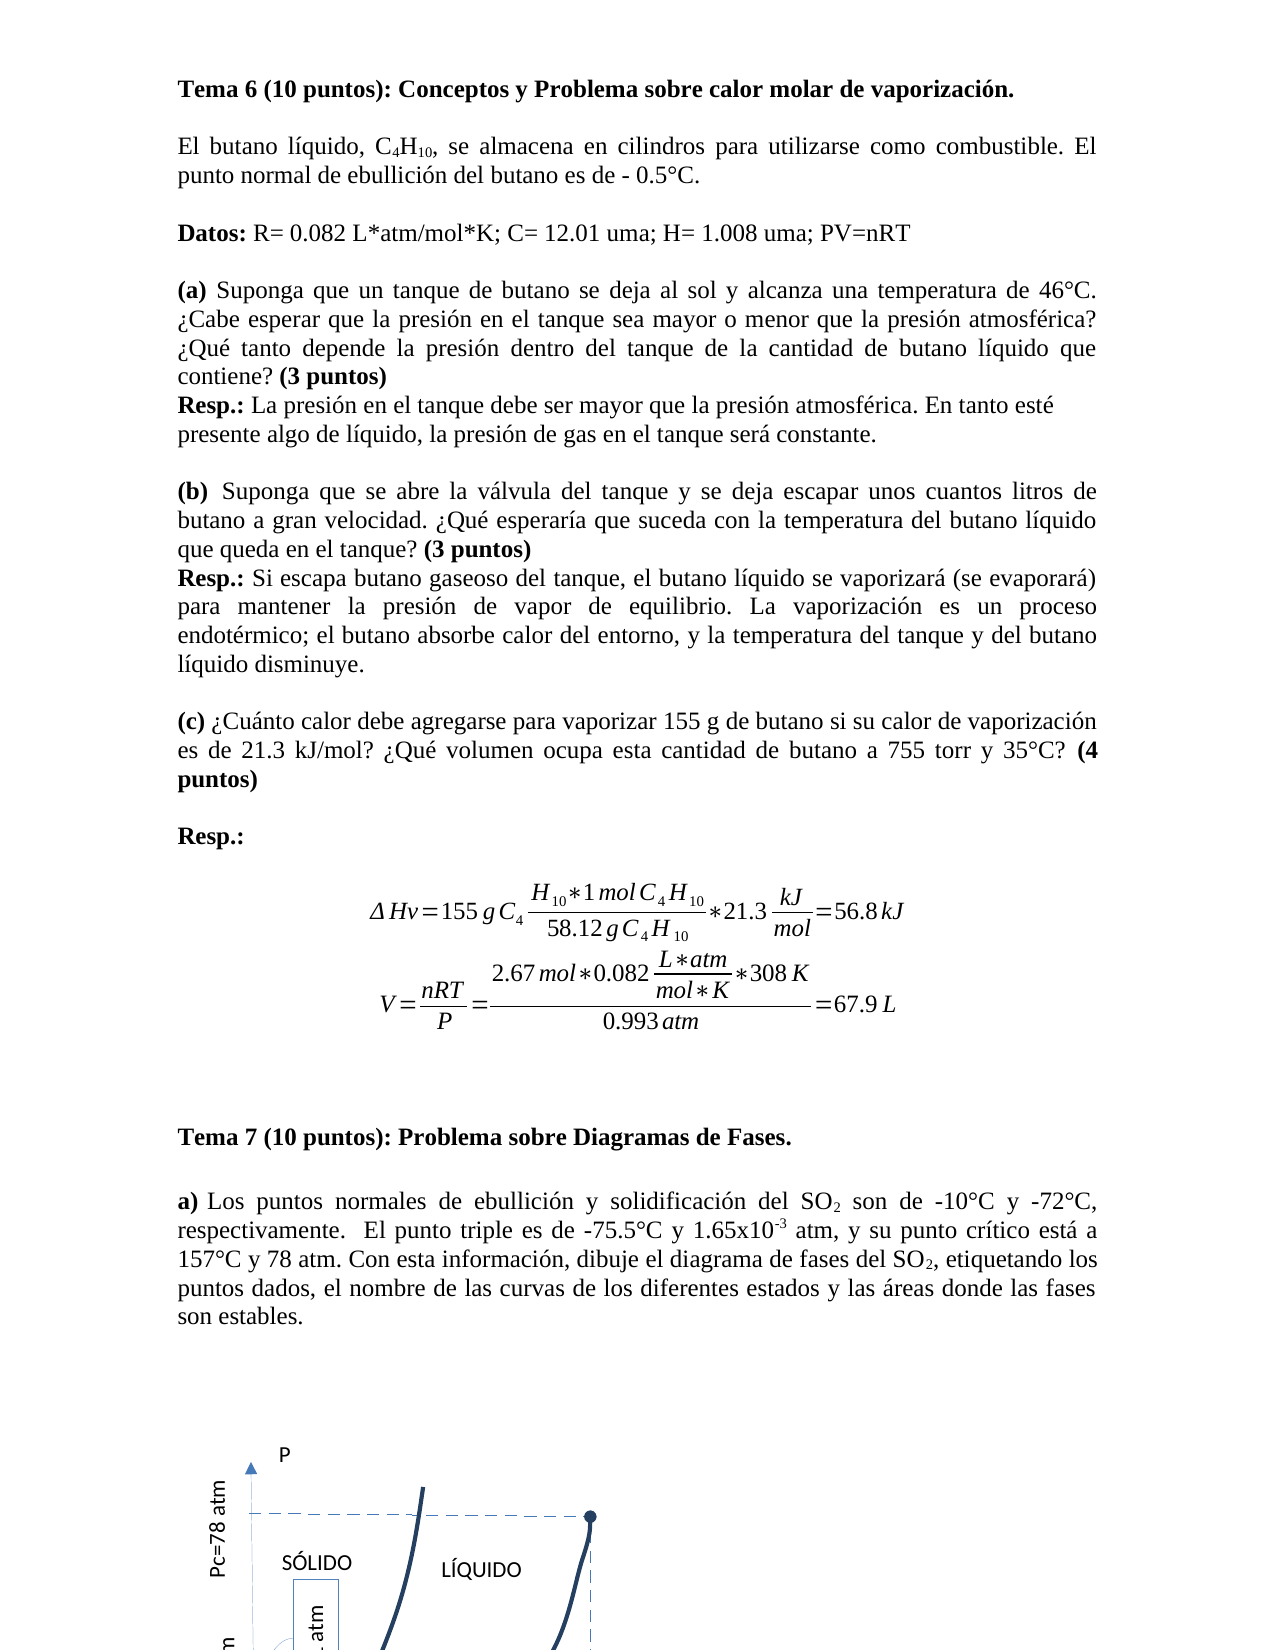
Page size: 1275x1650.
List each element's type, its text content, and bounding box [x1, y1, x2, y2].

text El butano líquido, C4H10, se almacena en cilindros para utilizarse como combustible. El punto normal de ebullición del butano es de - 0.5°C. [177, 131, 1098, 189]
text (c) ¿Cuánto calor debe agregarse para vaporizar 155 g de butano si su calor de vaporización es de 21.3 kJ/mol? ¿Qué volumen ocupa esta cantidad de butano a 755 torr y 35°C? (4 puntos) [177, 706, 1098, 793]
list Los puntos normales de ebullición y solidificación del SO2 son de -10°C y -72°C, respectivamente. El punto triple es de -75.5°C y 1.65x10-3 atm, y su punto crítico está a 157°C y 78 atm. Con esta información, dibuje el diagrama de fases del SO2, etiquetando los puntos dados, el nombre de las curvas de los diferentes estados y las áreas donde las fases son estables. [177, 1186, 1098, 1330]
text Resp.: Si escapa butano gaseoso del tanque, el butano líquido se vaporizará (se evaporará) para mantener la presión de vapor de equilibrio. La vaporización es un proceso endotérmico; el butano absorbe calor del entorno, y la temperatura del tanque y del butano líquido disminuye. [177, 563, 1098, 678]
list Suponga que un tanque de butano se deja al sol y alcanza una temperatura de 46°C. ¿Cabe esperar que la presión en el tanque sea mayor o menor que la presión atmosférica? ¿Qué tanto depende la presión dentro del tanque de la cantidad de butano líquido que contiene? (3 puntos) [177, 275, 1098, 390]
text Resp.: La presión en el tanque debe ser mayor que la presión atmosférica. En tanto esté presente algo de líquido, la presión de gas en el tanque será constante. [177, 390, 1098, 448]
list Suponga que se abre la válvula del tanque y se deja escapar unos cuantos litros de butano a gran velocidad. ¿Qué esperaría que suceda con la temperatura del butano líquido que queda en el tanque? (3 puntos) [177, 476, 1098, 563]
text Tema 6 (10 puntos): Conceptos y Problema sobre calor molar de vaporización. [177, 74, 1098, 103]
text Resp.: [177, 821, 1098, 850]
text Datos: R= 0.082 L*atm/mol*K; C= 12.01 uma; H= 1.008 uma; PV=nRT [177, 218, 1098, 246]
text Tema 7 (10 puntos): Problema sobre Diagramas de Fases. [177, 1122, 1098, 1150]
